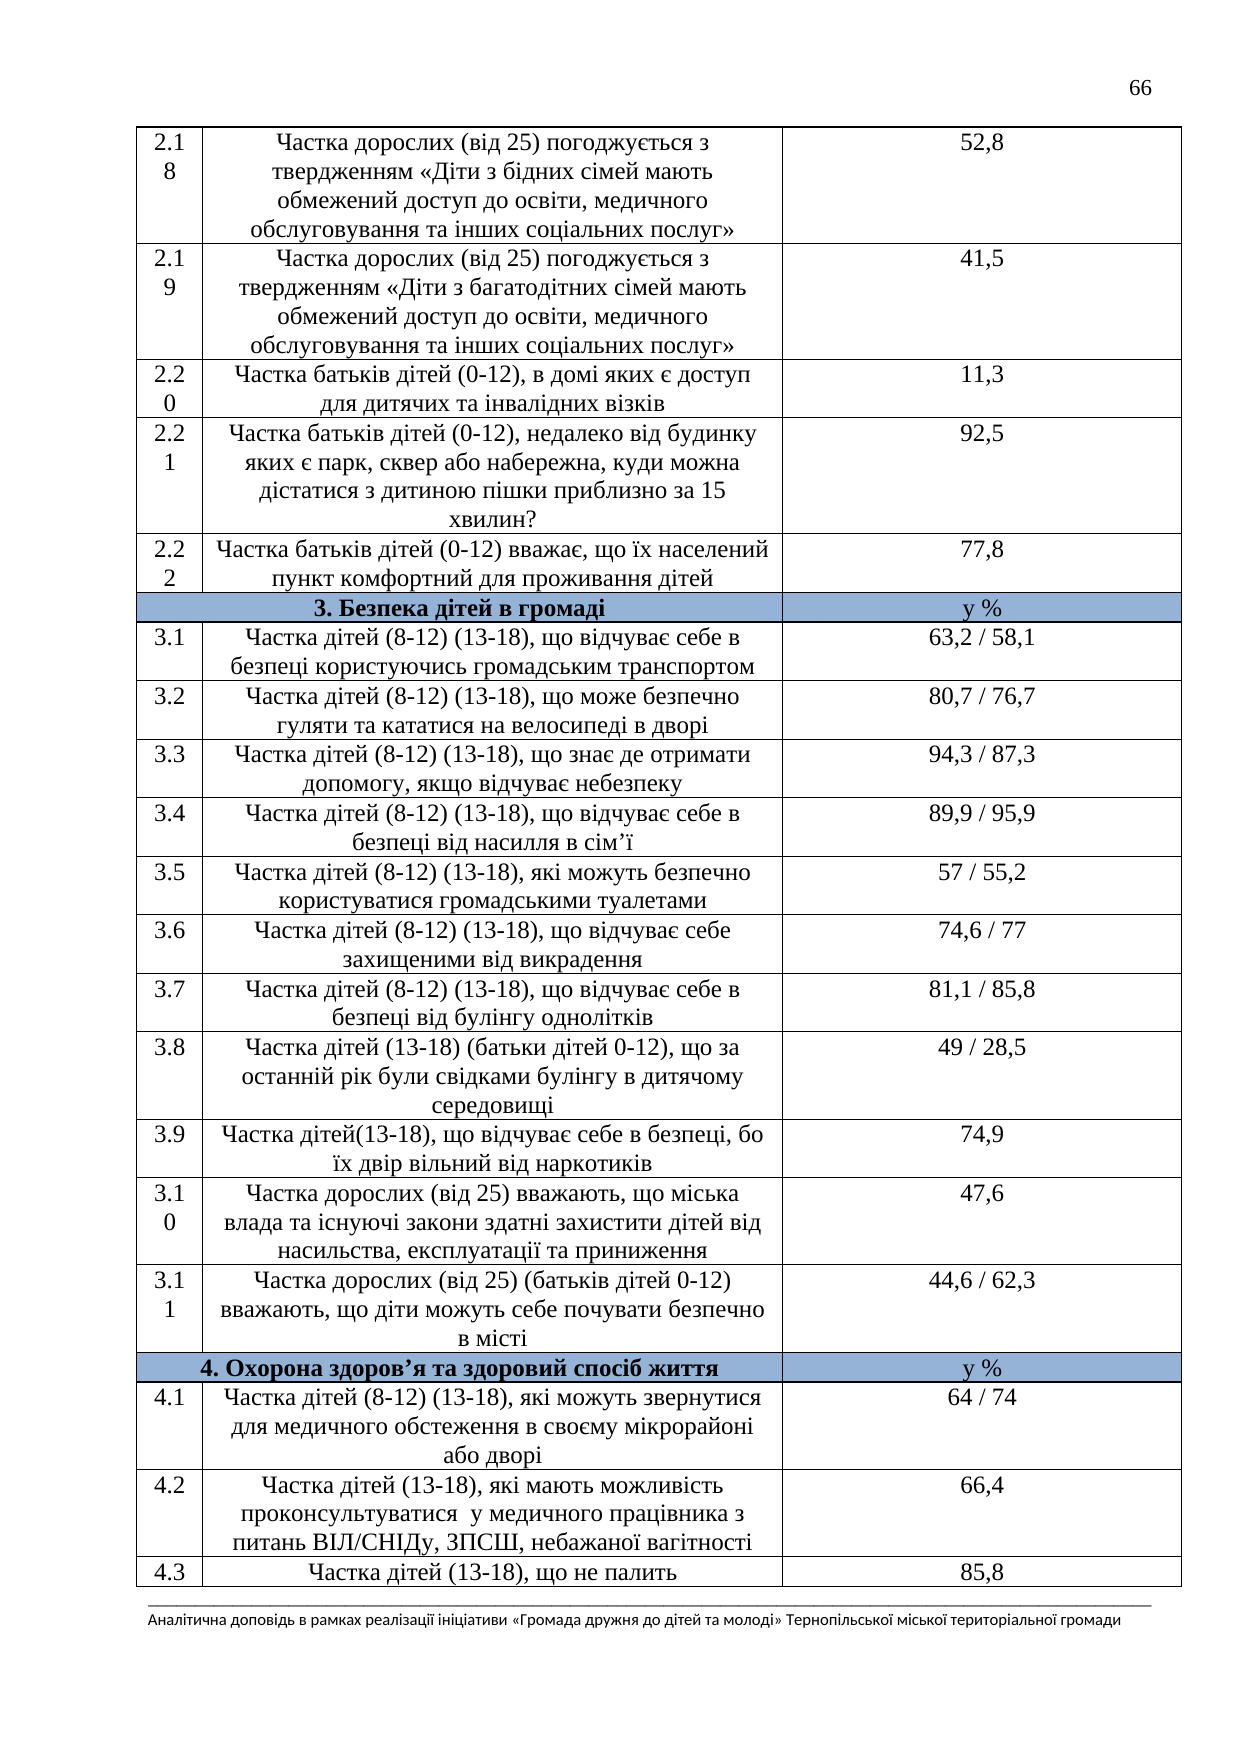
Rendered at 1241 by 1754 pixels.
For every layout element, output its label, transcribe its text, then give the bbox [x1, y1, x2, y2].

table_cell Частка дітей (8-12) (13-18), які можуть безпечно користуватися громадськими туалетами [203, 857, 782, 914]
table_cell Частка батьків дітей (0-12) вважає, що їх населений пункт комфортний для проживання дітей [203, 534, 782, 592]
table_cell 81,1 / 85,8 [783, 974, 1181, 1031]
table_cell 3.7 [137, 974, 202, 1031]
table_cell 92,5 [783, 418, 1181, 533]
table_cell 4.2 [137, 1470, 202, 1556]
table_cell 89,9 / 95,9 [783, 798, 1181, 856]
table_cell 2.19 [137, 244, 202, 358]
table_cell Частка дітей(13-18), що відчуває себе в безпеці, бо їх двір вільний від наркотиків [203, 1120, 782, 1177]
table_cell 3.3 [137, 740, 202, 797]
table_cell 57 / 55,2 [783, 857, 1181, 914]
table_cell Частка дорослих (від 25) вважають, що міська влада та існуючі закони здатні захистити дітей від насильства, експлуатації та приниження [203, 1178, 782, 1264]
table_cell 4.3 [137, 1557, 202, 1586]
table_cell 3.11 [137, 1265, 202, 1352]
table_cell 74,9 [783, 1120, 1181, 1177]
table_cell 3.9 [137, 1120, 202, 1177]
table_cell 2.18 [137, 128, 202, 242]
table_cell 3.5 [137, 857, 202, 914]
table_cell Частка батьків дітей (0-12), недалеко від будинку яких є парк, сквер або набережна, куди можна дістатися з дитиною пішки приблизно за 15 хвилин? [203, 418, 782, 533]
table_cell Частка дітей (13-18), які мають можливість проконсультуватися у медичного працівника з питань ВІЛ/СНІДу, ЗПСШ, небажаної вагітності [203, 1470, 782, 1556]
table_cell 52,8 [783, 128, 1181, 242]
table_cell 3. Безпека дітей в громаді [137, 593, 782, 621]
table_cell 3.6 [137, 915, 202, 973]
table_cell 2.20 [137, 360, 202, 417]
table_cell 77,8 [783, 534, 1181, 592]
table_cell 2.21 [137, 418, 202, 533]
table_cell 2.22 [137, 534, 202, 592]
table_cell 3.1 [137, 623, 202, 680]
table_cell Частка дітей (8-12) (13-18), що може безпечно гуляти та кататися на велосипеді в дворі [203, 681, 782, 738]
table_cell 3.4 [137, 798, 202, 856]
table_cell у % [783, 1353, 1181, 1381]
table_cell 4. Охорона здоров’я та здоровий спосіб життя [137, 1353, 782, 1381]
table_cell 3.8 [137, 1032, 202, 1118]
table_cell 49 / 28,5 [783, 1032, 1181, 1118]
table_cell Частка батьків дітей (0-12), в домі яких є доступ для дитячих та інвалідних візків [203, 360, 782, 417]
table_cell 80,7 / 76,7 [783, 681, 1181, 738]
table_cell 85,8 [783, 1557, 1181, 1586]
table_cell 11,3 [783, 360, 1181, 417]
table_cell 74,6 / 77 [783, 915, 1181, 973]
table_cell Частка дітей (8-12) (13-18), що відчуває себе в безпеці від булінгу однолітків [203, 974, 782, 1031]
table_cell Частка дітей (13-18) (батьки дітей 0-12), що за останній рік були свідками булінгу в дитячому середовищі [203, 1032, 782, 1118]
table_cell Частка дітей (8-12) (13-18), які можуть звернутися для медичного обстеження в своєму мікрорайоні або дворі [203, 1383, 782, 1469]
table_cell 66,4 [783, 1470, 1181, 1556]
table_cell 3.10 [137, 1178, 202, 1264]
table_cell 47,6 [783, 1178, 1181, 1264]
table_cell Частка дітей (8-12) (13-18), що відчуває себе в безпеці користуючись громадським транспортом [203, 623, 782, 680]
table_cell Частка дітей (13-18), що не палить [203, 1557, 782, 1586]
table_cell Частка дітей (8-12) (13-18), що відчуває себе захищеними від викрадення [203, 915, 782, 973]
table_cell 94,3 / 87,3 [783, 740, 1181, 797]
table_cell 3.2 [137, 681, 202, 738]
table_cell 41,5 [783, 244, 1181, 358]
table_cell Частка дітей (8-12) (13-18), що відчуває себе в безпеці від насилля в сім’ї [203, 798, 782, 856]
table_cell у % [783, 593, 1181, 621]
table_cell 44,6 / 62,3 [783, 1265, 1181, 1352]
table_cell 63,2 / 58,1 [783, 623, 1181, 680]
table_cell 64 / 74 [783, 1383, 1181, 1469]
table_cell Частка дітей (8-12) (13-18), що знає де отримати допомогу, якщо відчуває небезпеку [203, 740, 782, 797]
table_cell Частка дорослих (від 25) погоджується з твердженням «Діти з багатодітних сімей мають обмежений доступ до освіти, медичного обслуговування та інших соціальних послуг» [203, 244, 782, 358]
table_cell Частка дорослих (від 25) (батьків дітей 0-12) вважають, що діти можуть себе почувати безпечно в місті [203, 1265, 782, 1352]
table_cell Частка дорослих (від 25) погоджується з твердженням «Діти з бідних сімей мають обмежений доступ до освіти, медичного обслуговування та інших соціальних послуг» [203, 128, 782, 242]
table_cell 4.1 [137, 1383, 202, 1469]
